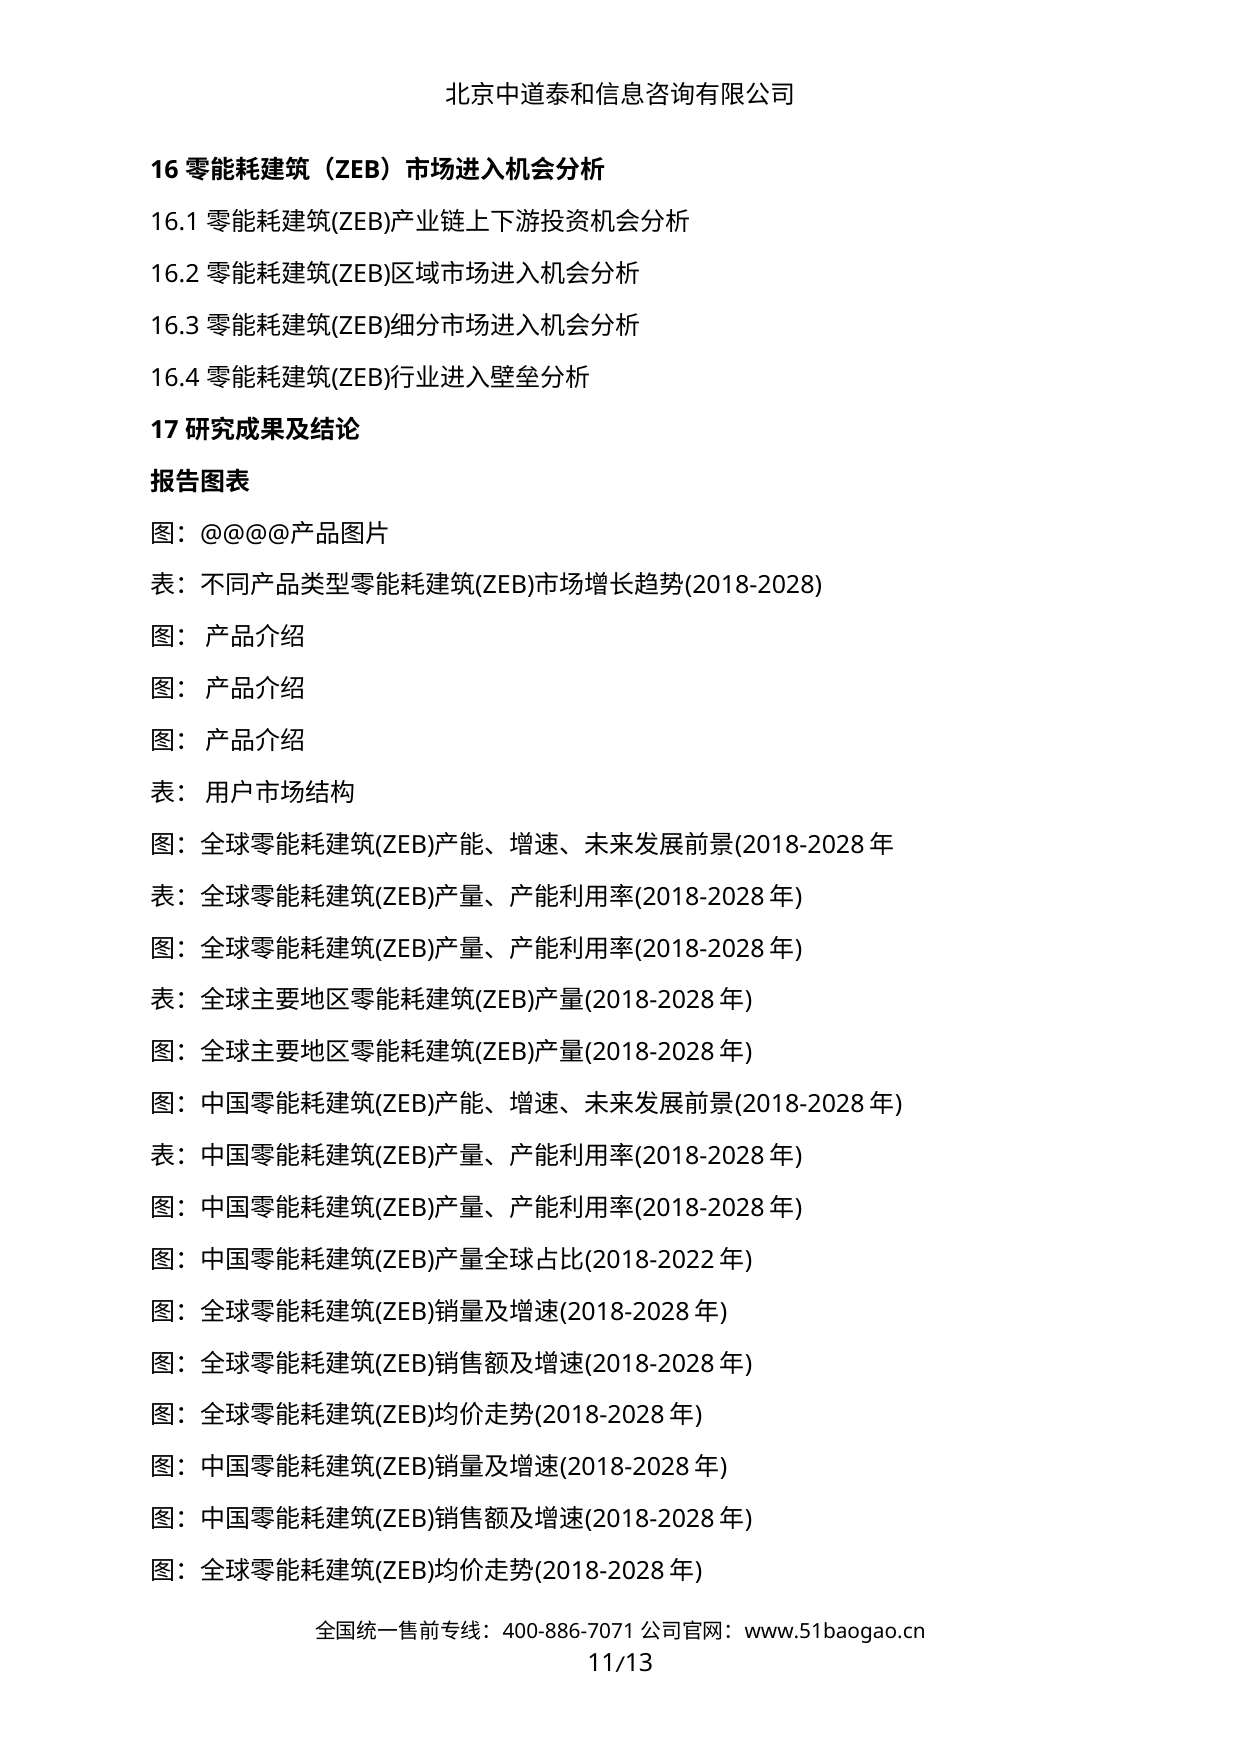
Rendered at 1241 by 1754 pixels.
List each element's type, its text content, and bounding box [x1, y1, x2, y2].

text 图：中国零能耗建筑(ZEB)销售额及增速(2018-2028年) [150, 1499, 1090, 1535]
text 表：中国零能耗建筑(ZEB)产量、产能利用率(2018-2028年) [150, 1136, 1090, 1172]
text 表：全球主要地区零能耗建筑(ZEB)产量(2018-2028年) [150, 980, 1090, 1016]
text 图：中国零能耗建筑(ZEB)产量全球占比(2018-2022年) [150, 1239, 1090, 1276]
text 16.1 零能耗建筑(ZEB)产业链上下游投资机会分析 [150, 202, 1090, 238]
text 图：全球零能耗建筑(ZEB)均价走势(2018-2028年) [150, 1395, 1090, 1431]
text 图：全球零能耗建筑(ZEB)产量、产能利用率(2018-2028年) [150, 928, 1090, 964]
text 图：中国零能耗建筑(ZEB)产量、产能利用率(2018-2028年) [150, 1187, 1090, 1224]
text 表： 用户市场结构 [150, 772, 1090, 809]
text 图： 产品介绍 [150, 669, 1090, 705]
text 图：全球零能耗建筑(ZEB)销量及增速(2018-2028年) [150, 1291, 1090, 1327]
text 图：中国零能耗建筑(ZEB)销量及增速(2018-2028年) [150, 1447, 1090, 1483]
text 图：全球零能耗建筑(ZEB)产能、增速、未来发展前景(2018-2028年 [150, 824, 1090, 861]
text 16.2 零能耗建筑(ZEB)区域市场进入机会分析 [150, 254, 1090, 290]
text 报告图表 [150, 461, 1090, 497]
text 图：中国零能耗建筑(ZEB)产能、增速、未来发展前景(2018-2028年) [150, 1084, 1090, 1120]
text 图：全球零能耗建筑(ZEB)均价走势(2018-2028年) [150, 1551, 1090, 1587]
text 图： 产品介绍 [150, 617, 1090, 653]
text 16 零能耗建筑（ZEB）市场进入机会分析 [150, 150, 1090, 186]
text 图： 产品介绍 [150, 721, 1090, 757]
text 图：@@@@产品图片 [150, 513, 1090, 549]
text 图：全球主要地区零能耗建筑(ZEB)产量(2018-2028年) [150, 1032, 1090, 1068]
text 图：全球零能耗建筑(ZEB)销售额及增速(2018-2028年) [150, 1343, 1090, 1379]
text 17 研究成果及结论 [150, 409, 1090, 446]
text 表：全球零能耗建筑(ZEB)产量、产能利用率(2018-2028年) [150, 876, 1090, 912]
text 16.3 零能耗建筑(ZEB)细分市场进入机会分析 [150, 306, 1090, 342]
text 16.4 零能耗建筑(ZEB)行业进入壁垒分析 [150, 357, 1090, 394]
text 表：不同产品类型零能耗建筑(ZEB)市场增长趋势(2018-2028) [150, 565, 1090, 601]
